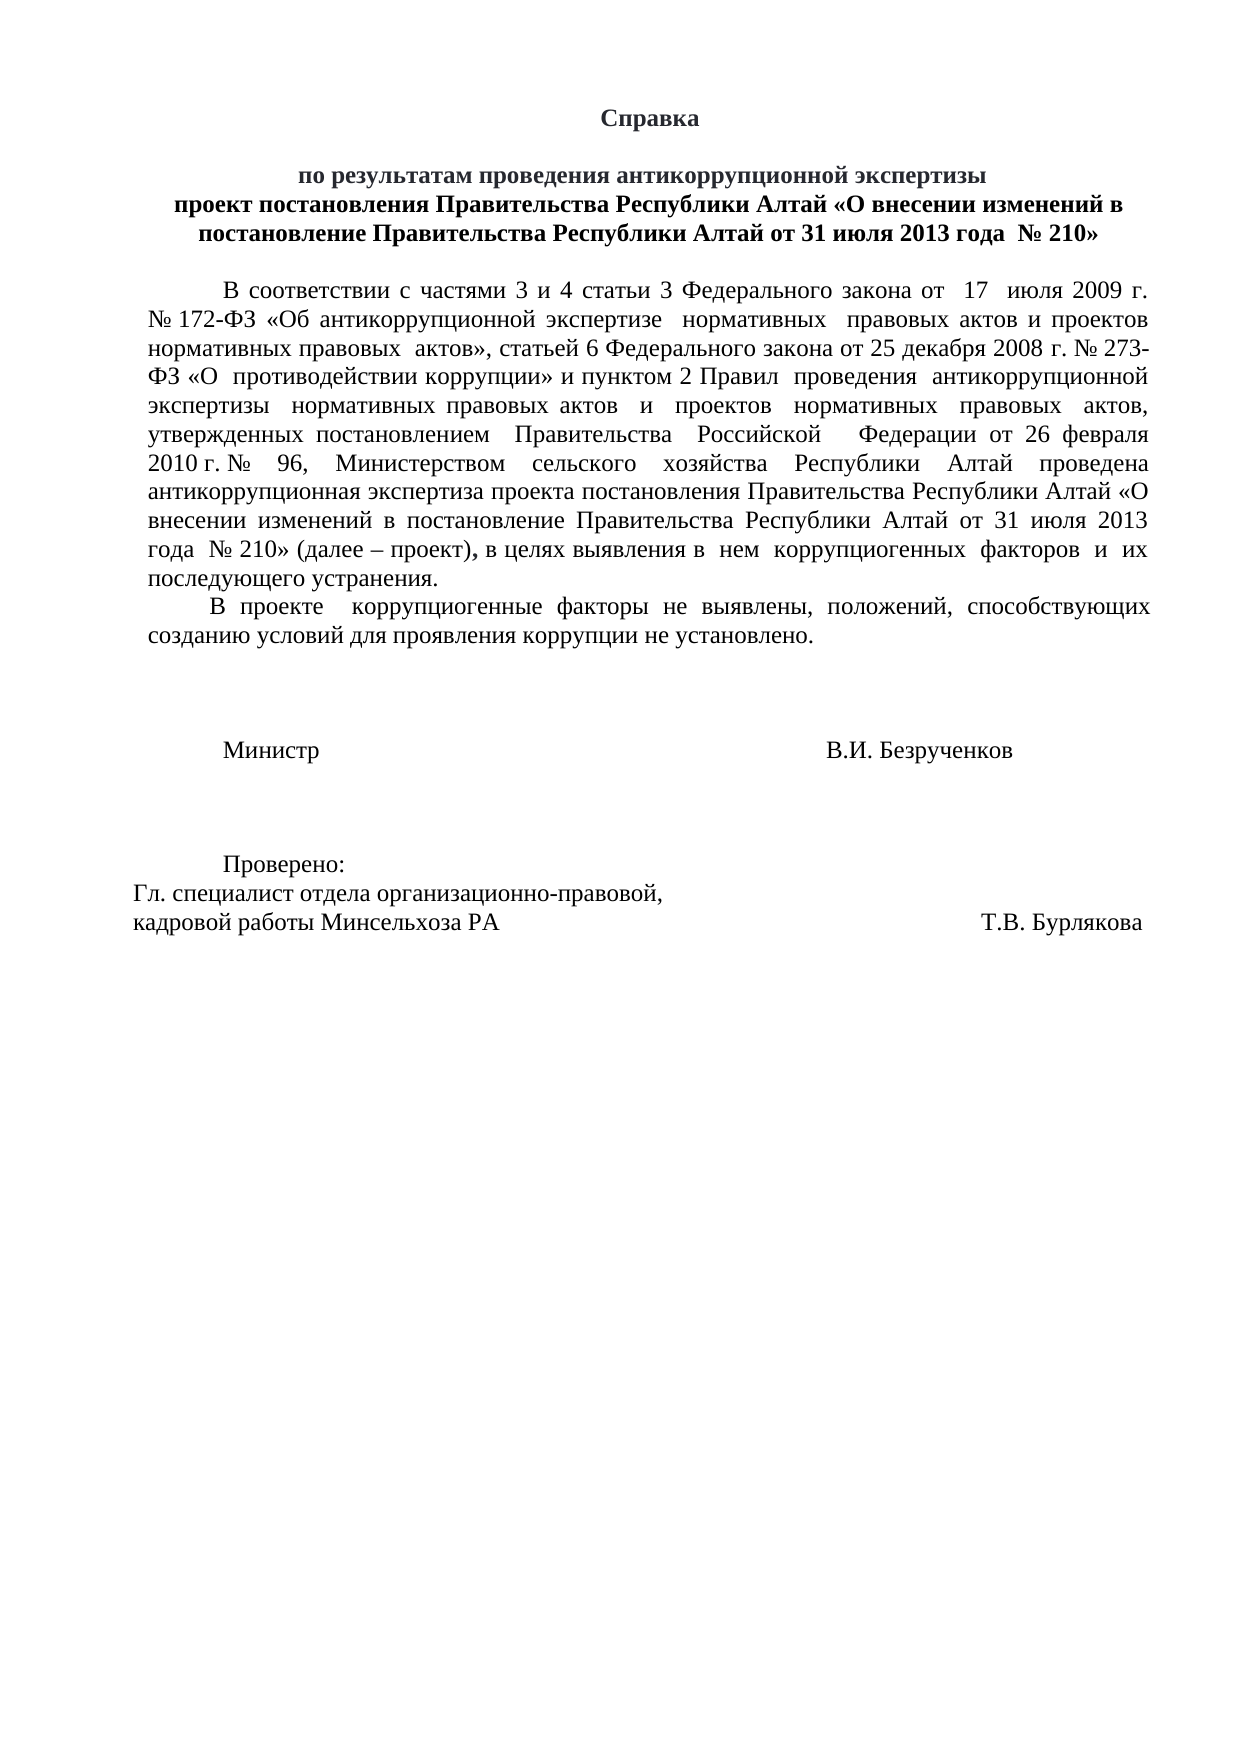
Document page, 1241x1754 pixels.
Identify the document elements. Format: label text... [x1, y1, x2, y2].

text В соответствии с частями 3 и 4 статьи 3 Федерального закона от 17 июля 2009 г. № 172-ФЗ «Об антикоррупционной экспертизе нормативных правовых актов и проектов нормативных правовых актов», статьей 6 Федерального закона от 25 декабря 2008 г. № 273-ФЗ «О противодействии коррупции» и пунктом 2 Правил проведения антикоррупционной экспертизы нормативных правовых актов и проектов нормативных правовых актов, утвержденных постановлением Правительства Российской Федерации от 26 февраля 2010 г. № 96, Министерством сельского хозяйства Республики Алтай проведена антикоррупционная экспертиза проекта постановления Правительства Республики Алтай «О внесении изменений в постановление Правительства Республики Алтай от 31 июля 2013 года № 210» (далее – проект), в целях выявления в нем коррупциогенных факторов и их последующего устранения. [148, 275, 1149, 591]
text Проверено: [133, 849, 1152, 878]
text Справка [148, 103, 1152, 131]
text Министр В.И. Безрученков [133, 735, 1152, 764]
text Гл. специалист отдела организационно-правовой, [133, 878, 1152, 907]
text В проекте коррупциогенные факторы не выявлены, положений, способствующих созданию условий для проявления коррупции не установлено. [148, 591, 1152, 649]
text по результатам проведения антикоррупционной экспертизы [133, 160, 1152, 189]
text кадровой работы Минсельхоза РА Т.В. Бурлякова [133, 907, 1152, 936]
text проект постановления Правительства Республики Алтай «О внесении изменений в постановление Правительства Республики Алтай от 31 июля 2013 года № 210» [148, 189, 1149, 246]
